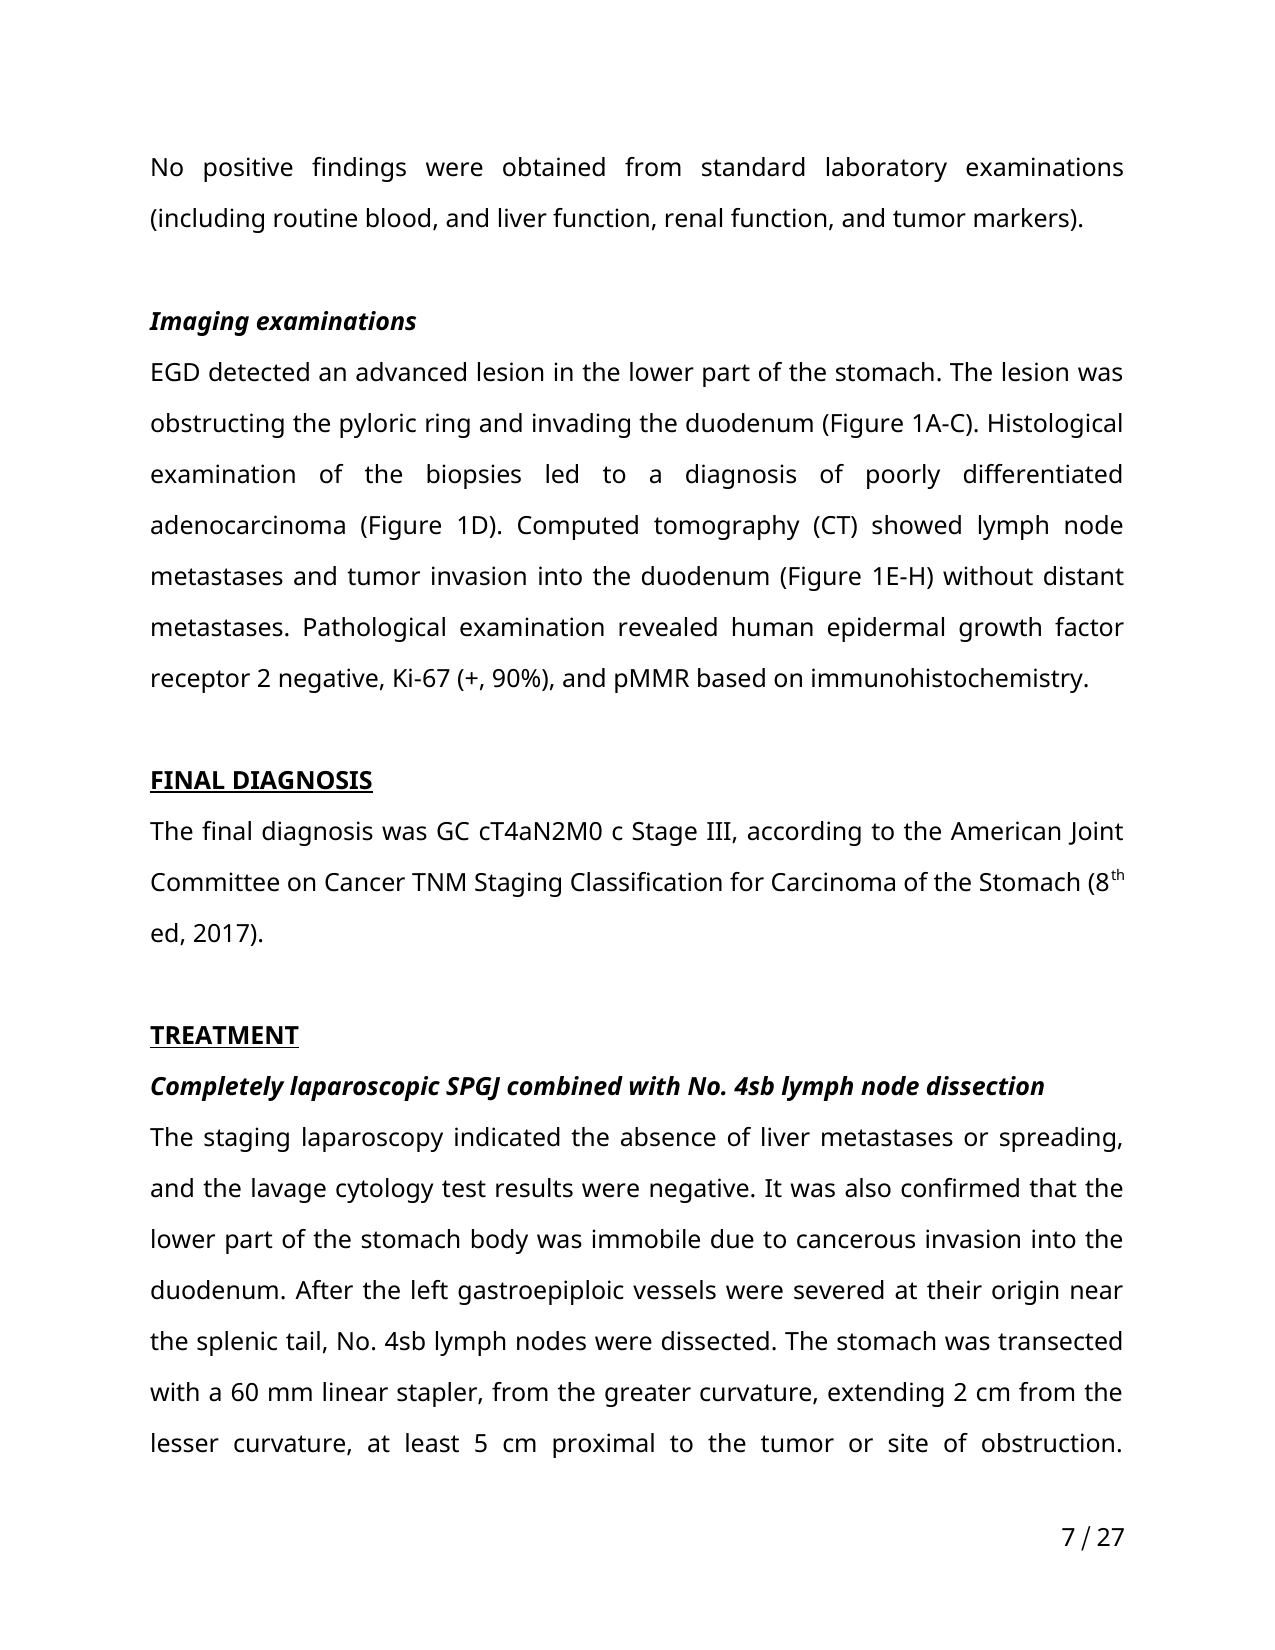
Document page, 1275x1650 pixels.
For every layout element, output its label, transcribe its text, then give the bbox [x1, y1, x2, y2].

text FINAL DIAGNOSIS [150, 762, 1125, 797]
text EGD detected an advanced lesion in the lower part of the stomach. The lesion was obstructing the pyloric ring and invading the duodenum (Figure 1A-C). Histological examination of the biopsies led to a diagnosis of poorly differentiated adenocarcinoma (Figure 1D). Computed tomography (CT) showed lymph node metastases and tumor invasion into the duodenum (Figure 1E-H) without distant metastases. Pathological examination revealed human epidermal growth factor receptor 2 negative, Ki-67 (+, 90%), and pMMR based on immunohistochemistry. [150, 354, 1125, 694]
text TREATMENT [150, 1018, 1125, 1052]
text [150, 1120, 1125, 1460]
text Completely laparoscopic SPGJ combined with No. 4sb lymph node dissection [150, 1069, 1125, 1103]
text No positive findings were obtained from standard laboratory examinations (including routine blood, and liver function, renal function, and tumor markers). [150, 150, 1125, 235]
text The final diagnosis was GC cT4aN2M0 c Stage III, according to the American Joint Committee on Cancer TNM Staging Classification for Carcinoma of the Stomach (8th ed, 2017). [150, 813, 1125, 950]
text Imaging examinations [150, 303, 1125, 337]
